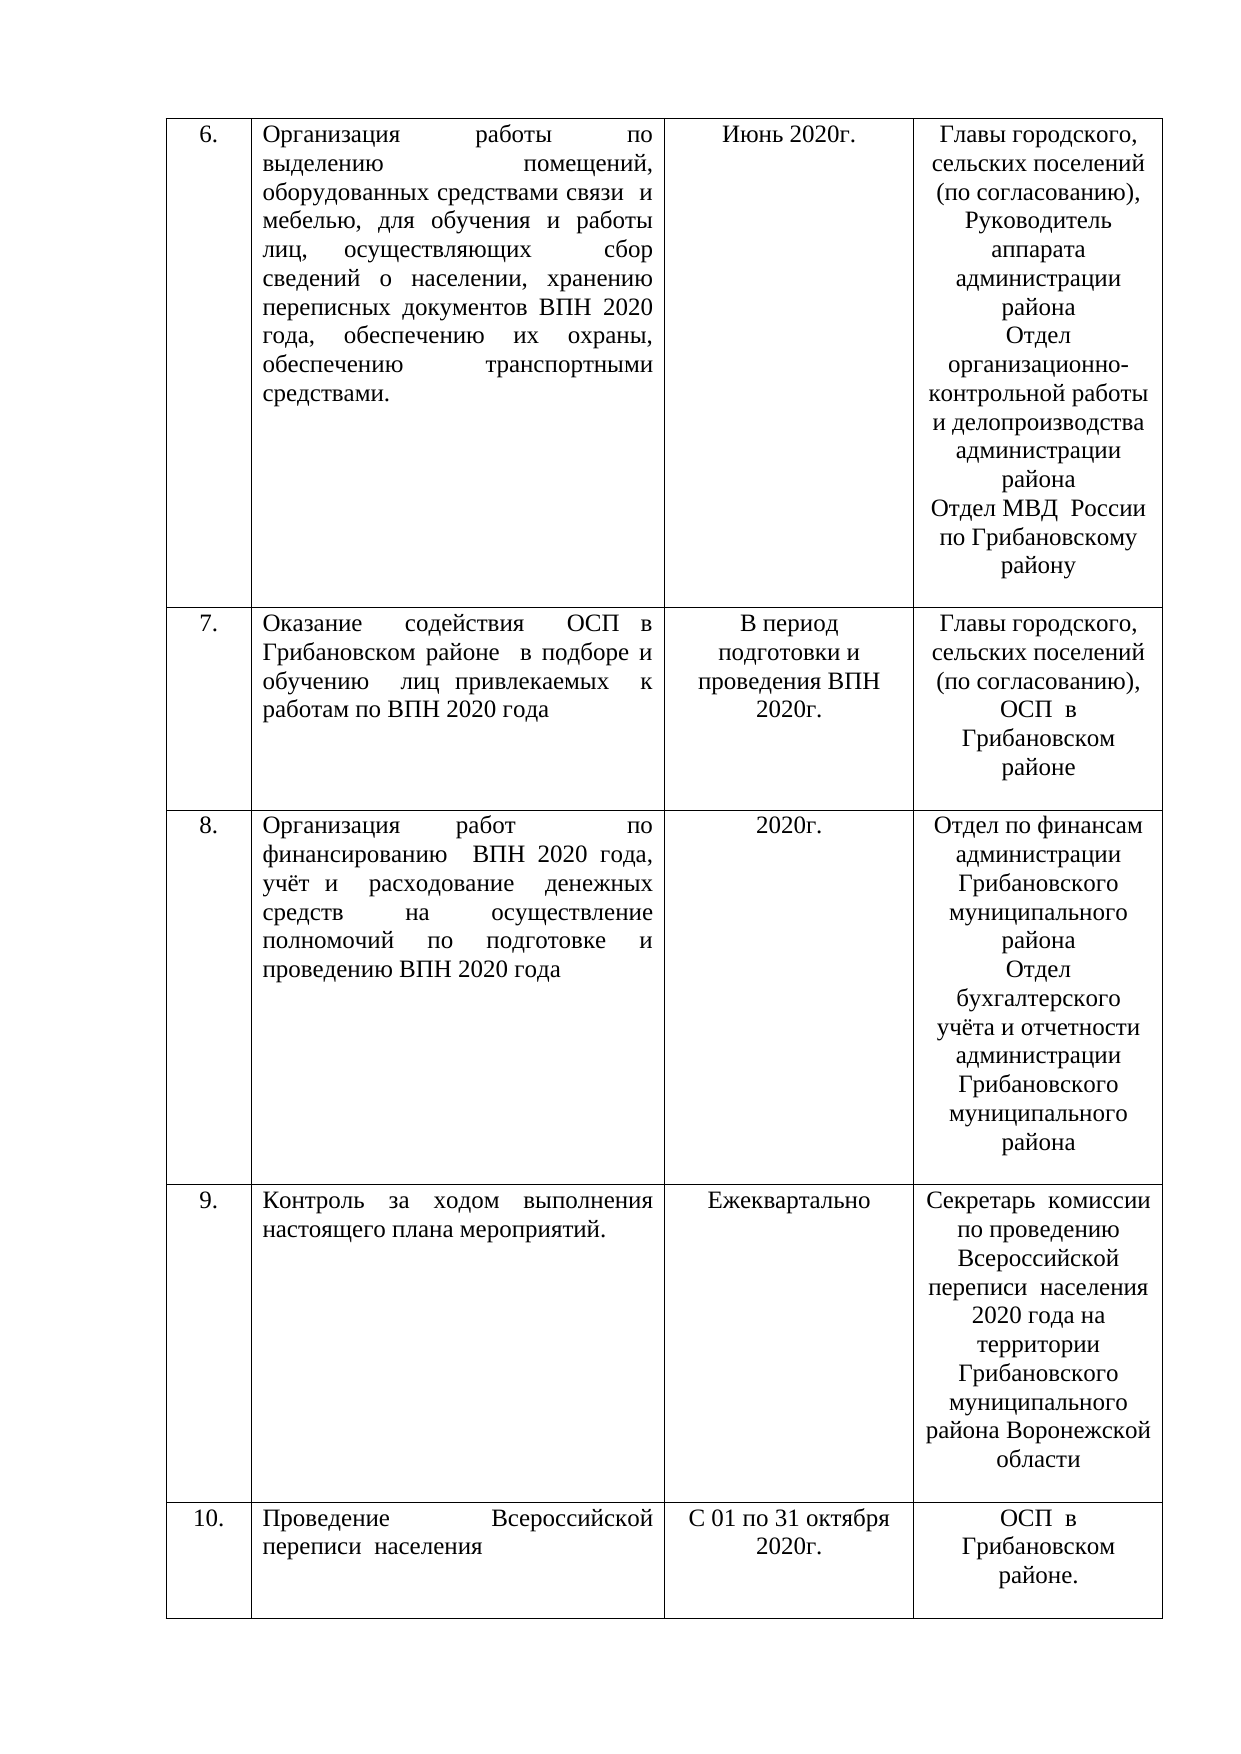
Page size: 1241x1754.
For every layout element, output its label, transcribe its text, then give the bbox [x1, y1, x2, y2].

table_cell 6. [167, 119, 251, 607]
table_cell Проведение Всероссийской переписи населения [252, 1503, 664, 1618]
table_cell 7. [167, 608, 251, 809]
table_cell Организация работ по финансированию ВПН 2020 года, учёт и расходование денежных средств на осуществление полномочий по подготовке и проведению ВПН 2020 года [252, 811, 664, 1184]
table_cell Главы городского, сельских поселений (по согласованию), ОСП в Грибановском районе [914, 608, 1162, 809]
table_cell Главы городского, сельских поселений (по согласованию), Руководитель аппарата администрации района Отдел организационно-контрольной работы и делопроизводства администрации района Отдел МВД России по Грибановскому району [914, 119, 1162, 607]
table_cell Секретарь комиссии по проведению Всероссийской переписи населения 2020 года на территории Грибановского муниципального района Воронежской области [914, 1185, 1162, 1502]
table_cell С 01 по 31 октября 2020г. [665, 1503, 913, 1618]
table_cell Организация работы по выделению помещений, оборудованных средствами связи и мебелью, для обучения и работы лиц, осуществляющих сбор сведений о населении, хранению переписных документов ВПН 2020 года, обеспечению их охраны, обеспечению транспортными средствами. [252, 119, 664, 607]
table_cell Ежеквартально [665, 1185, 913, 1502]
table_cell 2020г. [665, 811, 913, 1184]
table_cell Оказание содействия ОСП в Грибановском районе в подборе и обучению лиц привлекаемых к работам по ВПН 2020 года [252, 608, 664, 809]
table_cell Отдел по финансам администрации Грибановского муниципального района Отдел бухгалтерского учёта и отчетности администрации Грибановского муниципального района [914, 811, 1162, 1184]
table_cell В период подготовки и проведения ВПН 2020г. [665, 608, 913, 809]
table_cell 8. [167, 811, 251, 1184]
table_cell Июнь 2020г. [665, 119, 913, 607]
table_cell Контроль за ходом выполнения настоящего плана мероприятий. [252, 1185, 664, 1502]
table_cell 9. [167, 1185, 251, 1502]
table_cell 10. [167, 1503, 251, 1618]
table_cell ОСП в Грибановском районе. [914, 1503, 1162, 1618]
